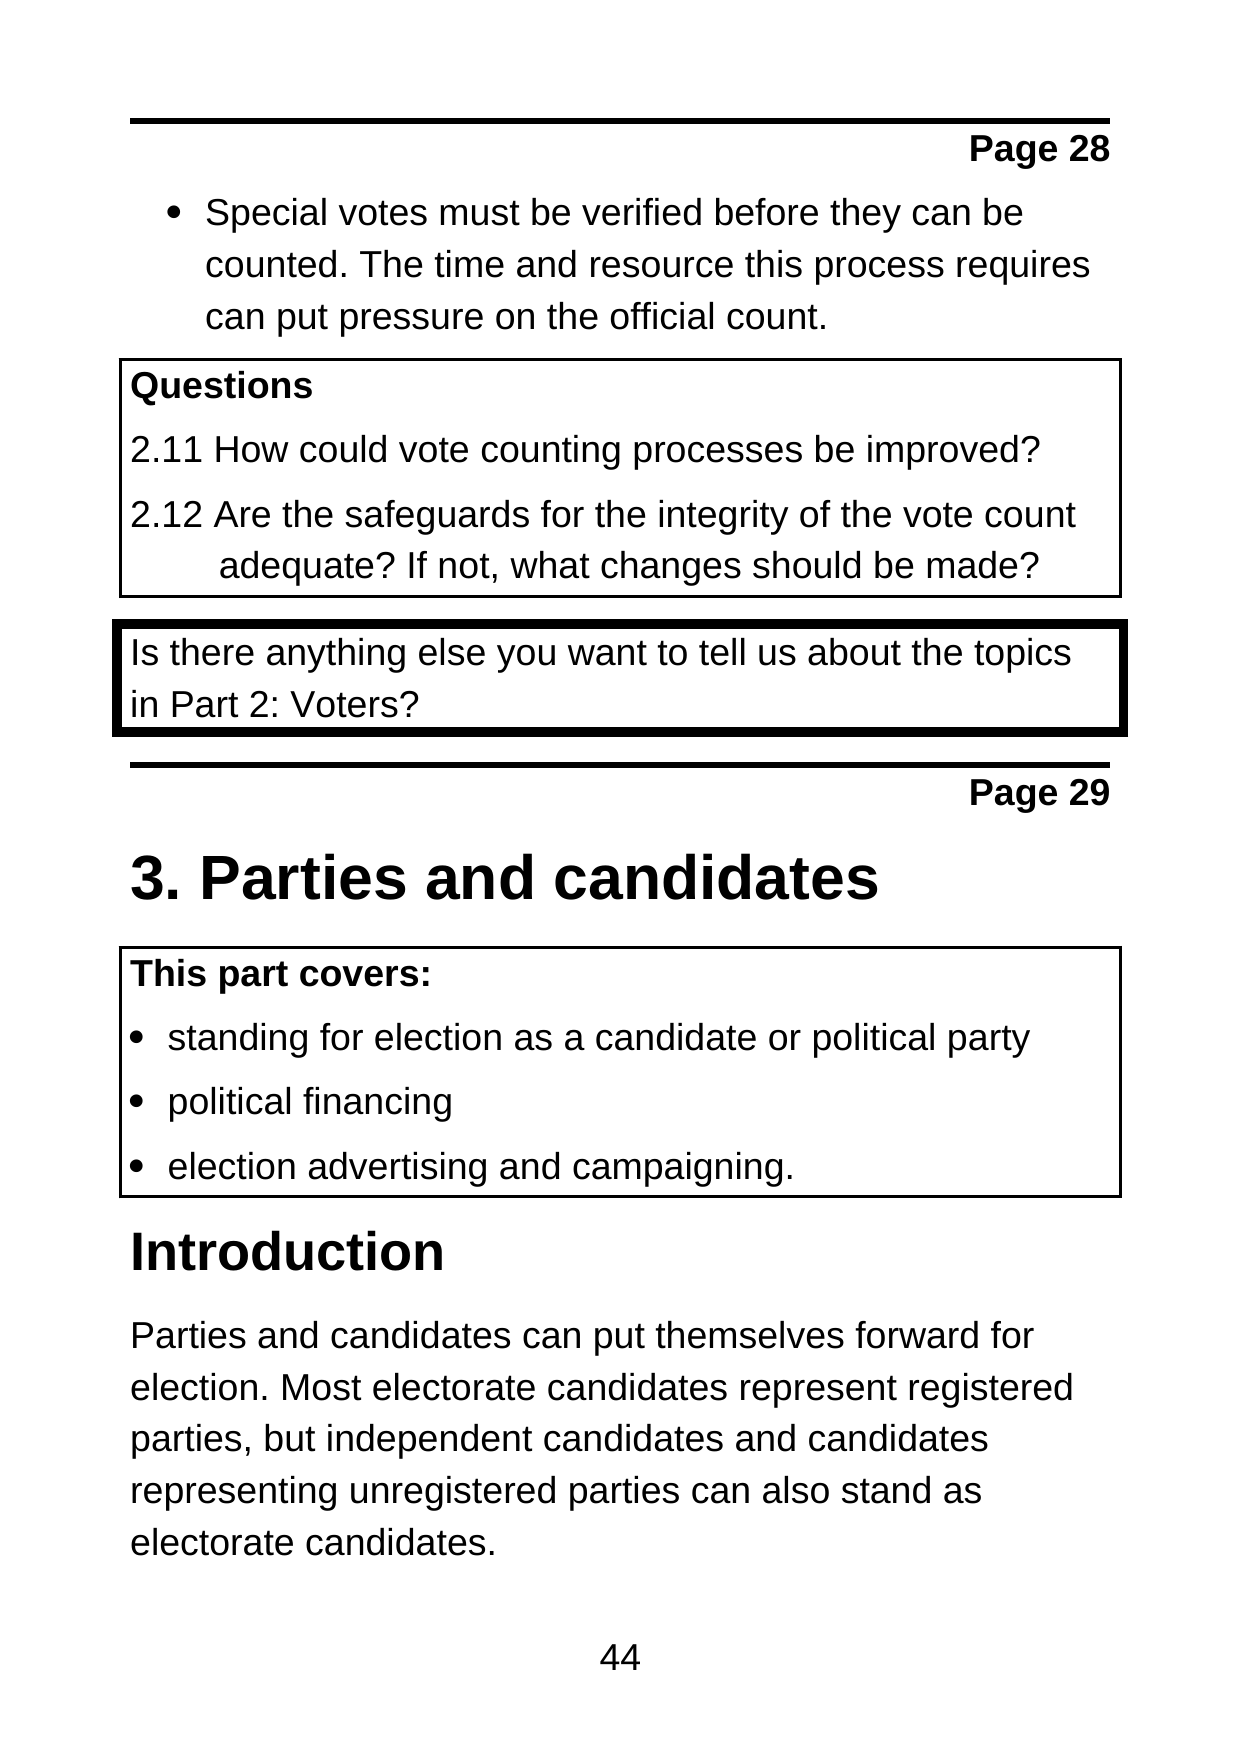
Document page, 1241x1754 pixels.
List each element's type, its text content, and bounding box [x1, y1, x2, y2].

text Parties and candidates can put themselves forward for election. Most electorate candidates represent registered parties, but independent candidates and candidates representing unregistered parties can also stand as electorate candidates. [130, 1313, 1110, 1563]
subtitle 3. Parties and candidates [130, 841, 1110, 913]
subtitle Introduction [130, 1220, 1110, 1282]
list election advertising and campaigning. [122, 1139, 1119, 1195]
list Special votes must be verified before they can be counted. The time and resource this process requires can put pressure on the official count. [167, 191, 1110, 337]
text 2.12 Are the safeguards for the integrity of the vote count adequate? If not, what changes should be made? [122, 487, 1119, 595]
text Page 29 [130, 768, 1110, 813]
text 2.11 How could vote counting processes be improved? [122, 422, 1119, 471]
list political financing [122, 1074, 1119, 1123]
text Questions [122, 361, 1119, 407]
text Page 28 [130, 124, 1110, 169]
text Is there anything else you want to tell us about the topics in Part 2: Voters? [122, 629, 1119, 727]
text This part covers: [122, 949, 1119, 994]
list standing for election as a candidate or political party [122, 1010, 1119, 1058]
